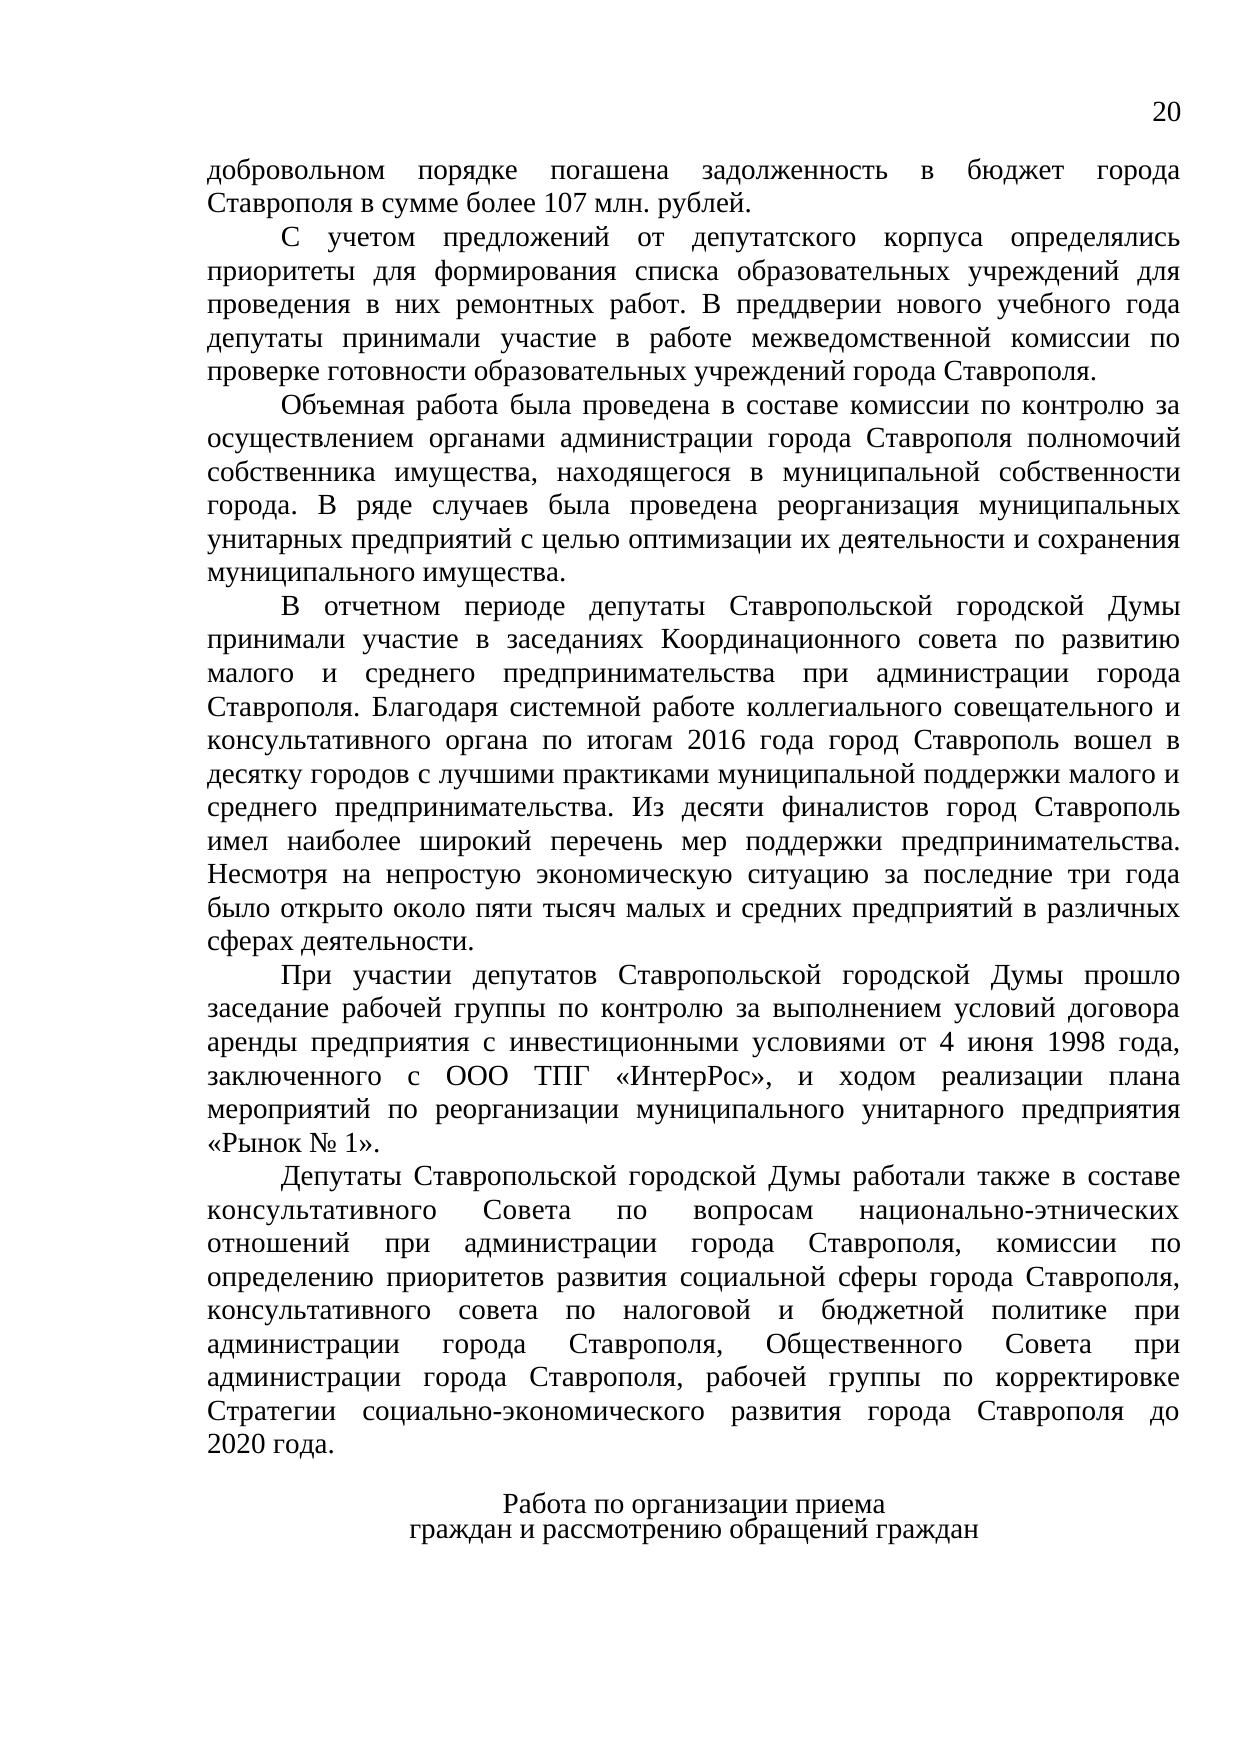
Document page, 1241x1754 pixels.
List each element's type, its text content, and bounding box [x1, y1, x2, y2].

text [207, 152, 1181, 219]
text С учетом предложений от депутатского корпуса определялись приоритеты для формирования списка образовательных учреждений для проведения в них ремонтных работ. В преддверии нового учебного года депутаты принимали участие в работе межведомственной комиссии по проверке готовности образовательных учреждений города Ставрополя. [207, 219, 1181, 387]
text Работа по организации приема [207, 1494, 1181, 1519]
text При участии депутатов Ставропольской городской Думы прошло заседание рабочей группы по контролю за выполнением условий договора аренды предприятия с инвестиционными условиями от 4 июня 1998 года, заключенного с ООО ТПГ «ИнтерРос», и ходом реализации плана мероприятий по реорганизации муниципального унитарного предприятия «Рынок № 1». [207, 957, 1181, 1158]
text В отчетном периоде депутаты Ставропольской городской Думы принимали участие в заседаниях Координационного совета по развитию малого и среднего предпринимательства при администрации города Ставрополя. Благодаря системной работе коллегиального совещательного и консультативного органа по итогам 2016 года город Ставрополь вошел в десятку городов с лучшими практиками муниципальной поддержки малого и среднего предпринимательства. Из десяти финалистов город Ставрополь имел наиболее широкий перечень мер поддержки предпринимательства. Несмотря на непростую экономическую ситуацию за последние три года было открыто около пяти тысяч малых и средних предприятий в различных сферах деятельности. [207, 588, 1181, 957]
text граждан и рассмотрению обращений граждан [207, 1519, 1181, 1544]
text Депутаты Ставропольской городской Думы работали также в составе консультативного Совета по вопросам национально-этнических отношений при администрации города Ставрополя, комиссии по определению приоритетов развития социальной сферы города Ставрополя, консультативного совета по налоговой и бюджетной политике при администрации города Ставрополя, Общественного Совета при администрации города Ставрополя, рабочей группы по корректировке Стратегии социально-экономического развития города Ставрополя до 2020 года. [207, 1158, 1181, 1460]
text Объемная работа была проведена в составе комиссии по контролю за осуществлением органами администрации города Ставрополя полномочий собственника имущества, находящегося в муниципальной собственности города. В ряде случаев была проведена реорганизация муниципальных унитарных предприятий с целью оптимизации их деятельности и сохранения муниципального имущества. [207, 387, 1181, 588]
